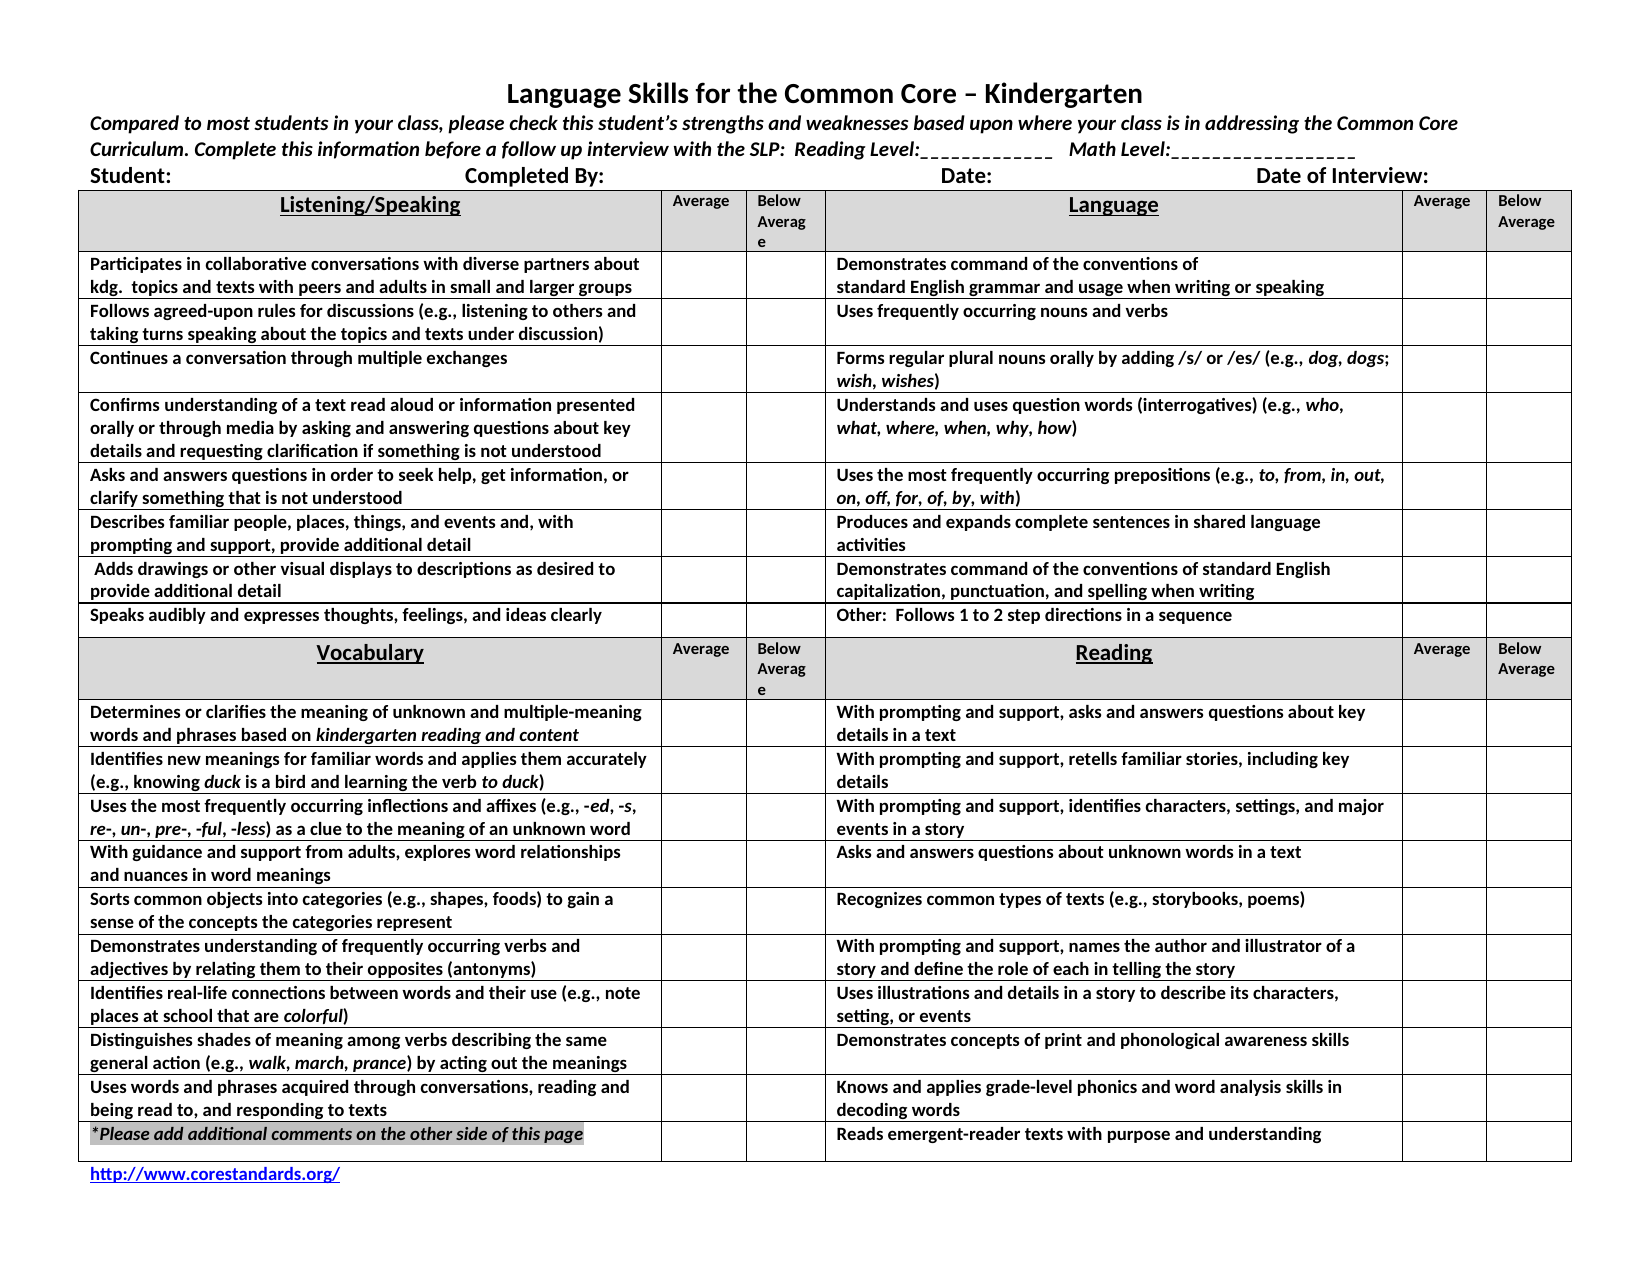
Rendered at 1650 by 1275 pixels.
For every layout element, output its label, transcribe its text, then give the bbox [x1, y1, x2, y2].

table_cell [1403, 299, 1486, 345]
table_cell [662, 1075, 746, 1121]
table_cell [1403, 346, 1486, 392]
table_cell Uses words and phrases acquired through conversations, reading and being read to, and responding to texts [79, 1075, 661, 1121]
table_cell Reads emergent-reader texts with purpose and understanding [826, 1122, 1402, 1161]
table_cell Uses frequently occurring nouns and verbs [826, 299, 1402, 345]
table_cell [1403, 604, 1486, 637]
table_cell [747, 981, 825, 1027]
table_cell [662, 1122, 746, 1161]
table_cell With prompting and support, retells familiar stories, including key details [826, 747, 1402, 793]
table_cell [747, 252, 825, 298]
table_cell [1487, 252, 1571, 298]
table_cell [1487, 299, 1571, 345]
table_cell [1487, 935, 1571, 980]
table_cell [1487, 747, 1571, 793]
text Language Skills for the Common Core – Kindergarten [90, 75, 1560, 111]
table_cell [1403, 700, 1486, 746]
table_cell Reading [826, 638, 1402, 699]
table_cell [747, 346, 825, 392]
text Compared to most students in your class, please check this student’s strengths and weaknesses based upon where your class is in addressing the Common Core Curriculum. Complete this information before a follow up interview with the SLP: Reading Level:_____________ Math Level:__________________ [90, 111, 1560, 161]
table_cell [747, 299, 825, 345]
table_cell [1403, 747, 1486, 793]
table_cell [662, 841, 746, 887]
table_cell [747, 1075, 825, 1121]
table_cell Asks and answers questions about unknown words in a text [826, 841, 1402, 887]
table_header Average [662, 191, 746, 251]
table_cell [747, 1122, 825, 1161]
table_cell [747, 393, 825, 462]
table_header Language [826, 191, 1402, 251]
table_cell [747, 794, 825, 840]
table_cell [747, 747, 825, 793]
table_cell [662, 747, 746, 793]
table_cell [1403, 252, 1486, 298]
table_cell [747, 510, 825, 556]
table_cell Speaks audibly and expresses thoughts, feelings, and ideas clearly [79, 604, 661, 637]
table_cell Distinguishes shades of meaning among verbs describing the same general action (e.g., walk, march, prance) by acting out the meanings [79, 1028, 661, 1074]
table_cell [1487, 1075, 1571, 1121]
table_cell [1403, 463, 1486, 509]
table_cell Produces and expands complete sentences in shared language activities [826, 510, 1402, 556]
table_cell [1487, 794, 1571, 840]
table_cell Forms regular plural nouns orally by adding /s/ or /es/ (e.g., dog, dogs; wish, wishes) [826, 346, 1402, 392]
table_cell Identifies real-life connections between words and their use (e.g., note places at school that are colorful) [79, 981, 661, 1027]
table_cell [747, 463, 825, 509]
table_cell *Please add additional comments on the other side of this page [79, 1122, 661, 1161]
table_cell Demonstrates understanding of frequently occurring verbs and adjectives by relating them to their opposites (antonyms) [79, 935, 661, 980]
table_cell [662, 346, 746, 392]
table_cell [1487, 1028, 1571, 1074]
table_cell Other: Follows 1 to 2 step directions in a sequence [826, 604, 1402, 637]
table_cell [1487, 346, 1571, 392]
table_header Average [1403, 191, 1486, 251]
table_cell Below Average [1487, 638, 1571, 699]
table_cell [662, 700, 746, 746]
table_cell Adds drawings or other visual displays to descriptions as desired to provide additional detail [79, 557, 661, 602]
table_cell [1403, 981, 1486, 1027]
table_cell Uses the most frequently occurring prepositions (e.g., to, from, in, out, on, off, for, of, by, with) [826, 463, 1402, 509]
table_cell With prompting and support, asks and answers questions about key details in a text [826, 700, 1402, 746]
table_cell [1403, 888, 1486, 933]
table_cell [1487, 557, 1571, 602]
table_cell [1403, 1028, 1486, 1074]
table_cell [1403, 1122, 1486, 1161]
table_cell Confirms understanding of a text read aloud or information presented orally or through media by asking and answering questions about key details and requesting clarification if something is not understood [79, 393, 661, 462]
table_cell [1487, 981, 1571, 1027]
table_cell [747, 841, 825, 887]
table_cell Average [662, 638, 746, 699]
text http://www.corestandards.org/ [90, 1162, 1560, 1185]
table_cell [1403, 935, 1486, 980]
table_cell [662, 299, 746, 345]
table_cell [662, 604, 746, 637]
table_cell [747, 888, 825, 933]
table_header Below Average [1487, 191, 1571, 251]
table_cell Sorts common objects into categories (e.g., shapes, foods) to gain a sense of the concepts the categories represent [79, 888, 661, 933]
table_cell [747, 935, 825, 980]
table_cell [747, 1028, 825, 1074]
table_cell Uses illustrations and details in a story to describe its characters, setting, or events [826, 981, 1402, 1027]
table_cell [1403, 557, 1486, 602]
table_cell Demonstrates command of the conventions of standard English grammar and usage when writing or speaking [826, 252, 1402, 298]
table_cell [1487, 700, 1571, 746]
table_cell Vocabulary [79, 638, 661, 699]
table_cell [1403, 510, 1486, 556]
table_cell [1403, 1075, 1486, 1121]
table_cell With prompting and support, identifies characters, settings, and major events in a story [826, 794, 1402, 840]
table_cell [747, 557, 825, 602]
table_cell [662, 1028, 746, 1074]
table_header Listening/Speaking [79, 191, 661, 251]
table_cell [662, 393, 746, 462]
table_cell [662, 794, 746, 840]
table_cell [662, 510, 746, 556]
table_cell Understands and uses question words (interrogatives) (e.g., who, what, where, when, why, how) [826, 393, 1402, 462]
table_cell [1487, 1122, 1571, 1161]
table_cell [1487, 604, 1571, 637]
table_cell Asks and answers questions in order to seek help, get information, or clarify something that is not understood [79, 463, 661, 509]
table_cell Demonstrates command of the conventions of standard English capitalization, punctuation, and spelling when writing [826, 557, 1402, 602]
text Student: Completed By: Date: Date of Interview: [90, 161, 1560, 189]
table_cell [1403, 841, 1486, 887]
table_cell [1403, 393, 1486, 462]
table_cell [1487, 841, 1571, 887]
table_cell [662, 252, 746, 298]
table_cell [662, 557, 746, 602]
table_cell Demonstrates concepts of print and phonological awareness skills [826, 1028, 1402, 1074]
table_cell Average [1403, 638, 1486, 699]
table_header Below Average [747, 191, 825, 251]
table_cell [1487, 510, 1571, 556]
table_cell [1403, 794, 1486, 840]
table_cell Identifies new meanings for familiar words and applies them accurately (e.g., knowing duck is a bird and learning the verb to duck) [79, 747, 661, 793]
table_cell With guidance and support from adults, explores word relationships and nuances in word meanings [79, 841, 661, 887]
table_cell With prompting and support, names the author and illustrator of a story and define the role of each in telling the story [826, 935, 1402, 980]
table_cell [747, 700, 825, 746]
table_cell [1487, 463, 1571, 509]
table_cell [662, 888, 746, 933]
table_cell Participates in collaborative conversations with diverse partners about kdg. topics and texts with peers and adults in small and larger groups [79, 252, 661, 298]
table_cell [662, 935, 746, 980]
table_cell Determines or clarifies the meaning of unknown and multiple-meaning words and phrases based on kindergarten reading and content [79, 700, 661, 746]
table_cell Continues a conversation through multiple exchanges [79, 346, 661, 392]
table_cell [662, 981, 746, 1027]
table_cell Recognizes common types of texts (e.g., storybooks, poems) [826, 888, 1402, 933]
table_cell Knows and applies grade-level phonics and word analysis skills in decoding words [826, 1075, 1402, 1121]
table_cell Follows agreed-upon rules for discussions (e.g., listening to others and taking turns speaking about the topics and texts under discussion) [79, 299, 661, 345]
table_cell Describes familiar people, places, things, and events and, with prompting and support, provide additional detail [79, 510, 661, 556]
table_cell Uses the most frequently occurring inflections and affixes (e.g., -ed, -s, re-, un-, pre-, -ful, -less) as a clue to the meaning of an unknown word [79, 794, 661, 840]
table_cell [662, 463, 746, 509]
table_cell [1487, 393, 1571, 462]
table_cell Below Average [747, 638, 825, 699]
table_cell [747, 604, 825, 637]
table_cell [1487, 888, 1571, 933]
